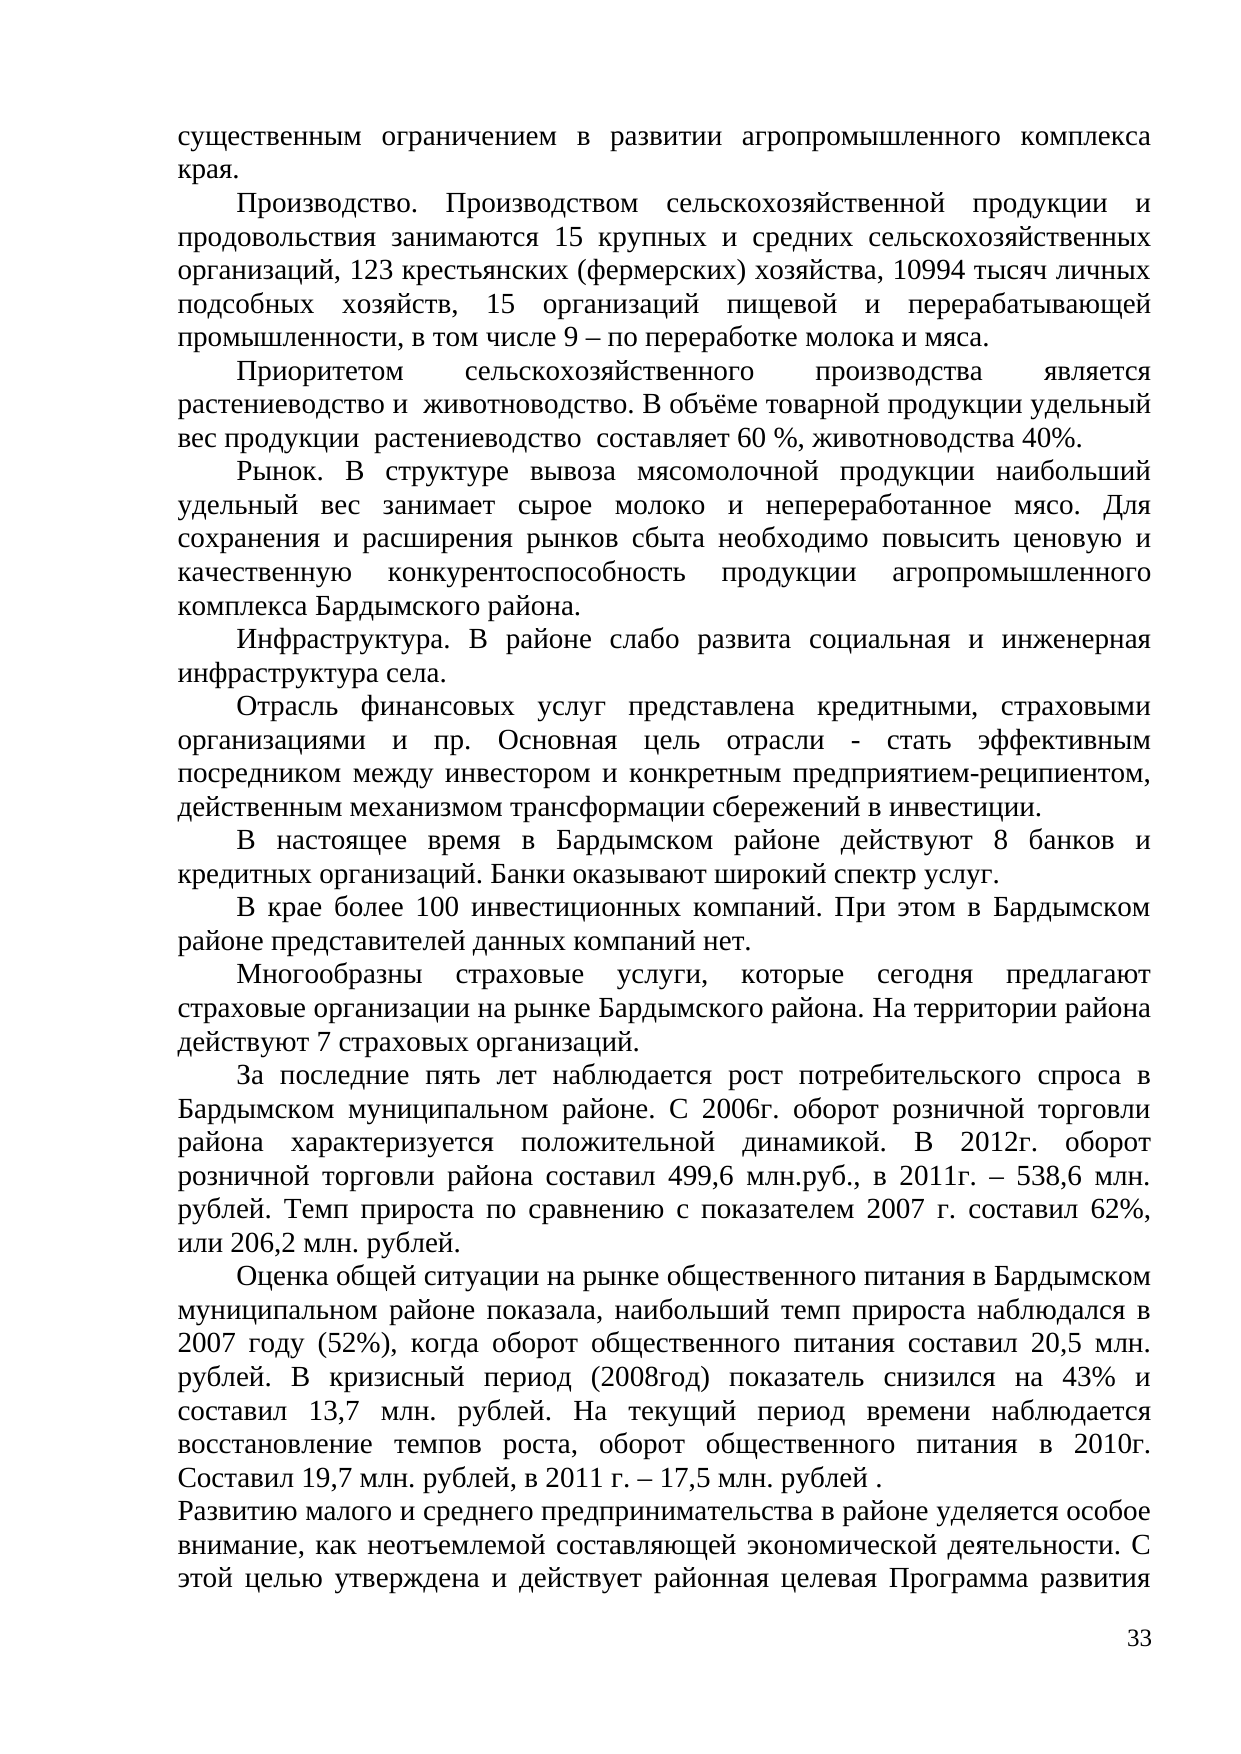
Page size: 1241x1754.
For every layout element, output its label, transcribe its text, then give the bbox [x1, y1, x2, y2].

text Отрасль финансовых услуг представлена кредитными, страховыми организациями и пр. Основная цель отрасли - стать эффективным посредником между инвестором и конкретным предприятием-реципиентом, действенным механизмом трансформации сбережений в инвестиции. [177, 688, 1152, 822]
text В крае более 100 инвестиционных компаний. При этом в Бардымском районе представителей данных компаний нет. [177, 889, 1152, 957]
text Приоритетом сельскохозяйственного производства является растениеводство и животноводство. В объёме товарной продукции удельный вес продукции растениеводство составляет 60 %, животноводства 40%. [177, 353, 1152, 453]
text Производство. Производством сельскохозяйственной продукции и продовольствия занимаются 15 крупных и средних сельскохозяйственных организаций, 123 крестьянских (фермерских) хозяйства, 10994 тысяч личных подсобных хозяйств, 15 организаций пищевой и перерабатывающей промышленности, в том числе 9 – по переработке молока и мяса. [177, 185, 1152, 353]
text В настоящее время в Бардымском районе действуют 8 банков и кредитных организаций. Банки оказывают широкий спектр услуг. [177, 822, 1152, 889]
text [177, 1493, 1152, 1594]
text Многообразны страховые услуги, которые сегодня предлагают страховые организации на рынке Бардымского района. На территории района действуют 7 страховых организаций. [177, 957, 1152, 1057]
text Оценка общей ситуации на рынке общественного питания в Бардымском муниципальном районе показала, наибольший темп прироста наблюдался в 2007 году (52%), когда оборот общественного питания составил 20,5 млн. рублей. В кризисный период (2008год) показатель снизился на 43% и составил 13,7 млн. рублей. На текущий период времени наблюдается восстановление темпов роста, оборот общественного питания в 2010г. Составил 19,7 млн. рублей, в 2011 г. – 17,5 млн. рублей . [177, 1258, 1152, 1493]
text Инфраструктура. В районе слабо развита социальная и инженерная инфраструктура села. [177, 621, 1152, 688]
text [177, 118, 1152, 185]
text За последние пять лет наблюдается рост потребительского спроса в Бардымском муниципальном районе. С 2006г. оборот розничной торговли района характеризуется положительной динамикой. В 2012г. оборот розничной торговли района составил 499,6 млн.руб., в 2011г. – 538,6 млн. рублей. Темп прироста по сравнению с показателем 2007 г. составил 62%, или 206,2 млн. рублей. [177, 1057, 1152, 1258]
text Рынок. В структуре вывоза мясомолочной продукции наибольший удельный вес занимает сырое молоко и непереработанное мясо. Для сохранения и расширения рынков сбыта необходимо повысить ценовую и качественную конкурентоспособность продукции агропромышленного комплекса Бардымского района. [177, 453, 1152, 621]
